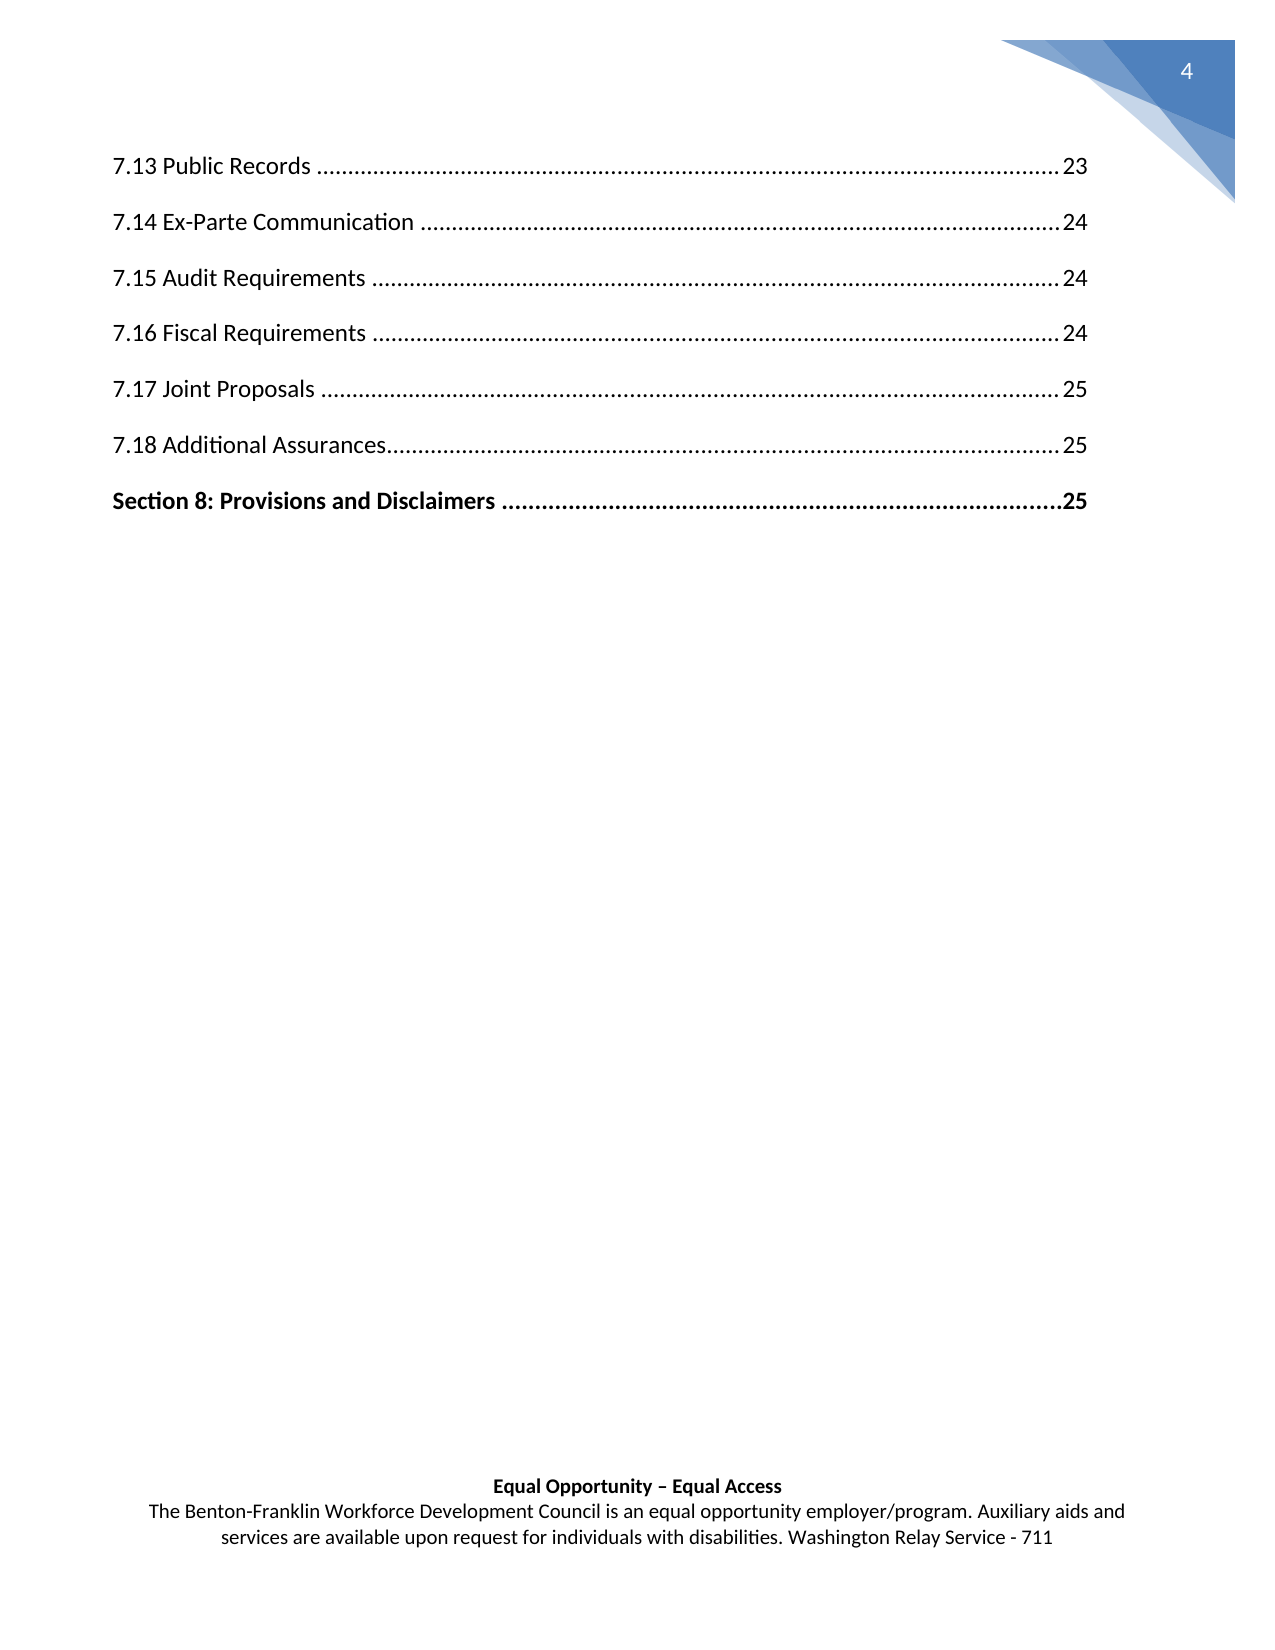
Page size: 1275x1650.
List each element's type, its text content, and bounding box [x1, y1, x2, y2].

text Section 8: Provisions and Disclaimers 25 [112, 485, 1162, 516]
text 7.13 Public Records 23 [112, 150, 1162, 181]
text 7.17 Joint Proposals 25 [112, 373, 1162, 404]
picture [998, 40, 1235, 204]
text 7.16 Fiscal Requirements 24 [112, 317, 1162, 348]
text 7.15 Audit Requirements 24 [112, 262, 1162, 292]
text 7.14 Ex-Parte Communication 24 [112, 206, 1162, 236]
text 7.18 Additional Assurances 25 [112, 429, 1162, 460]
